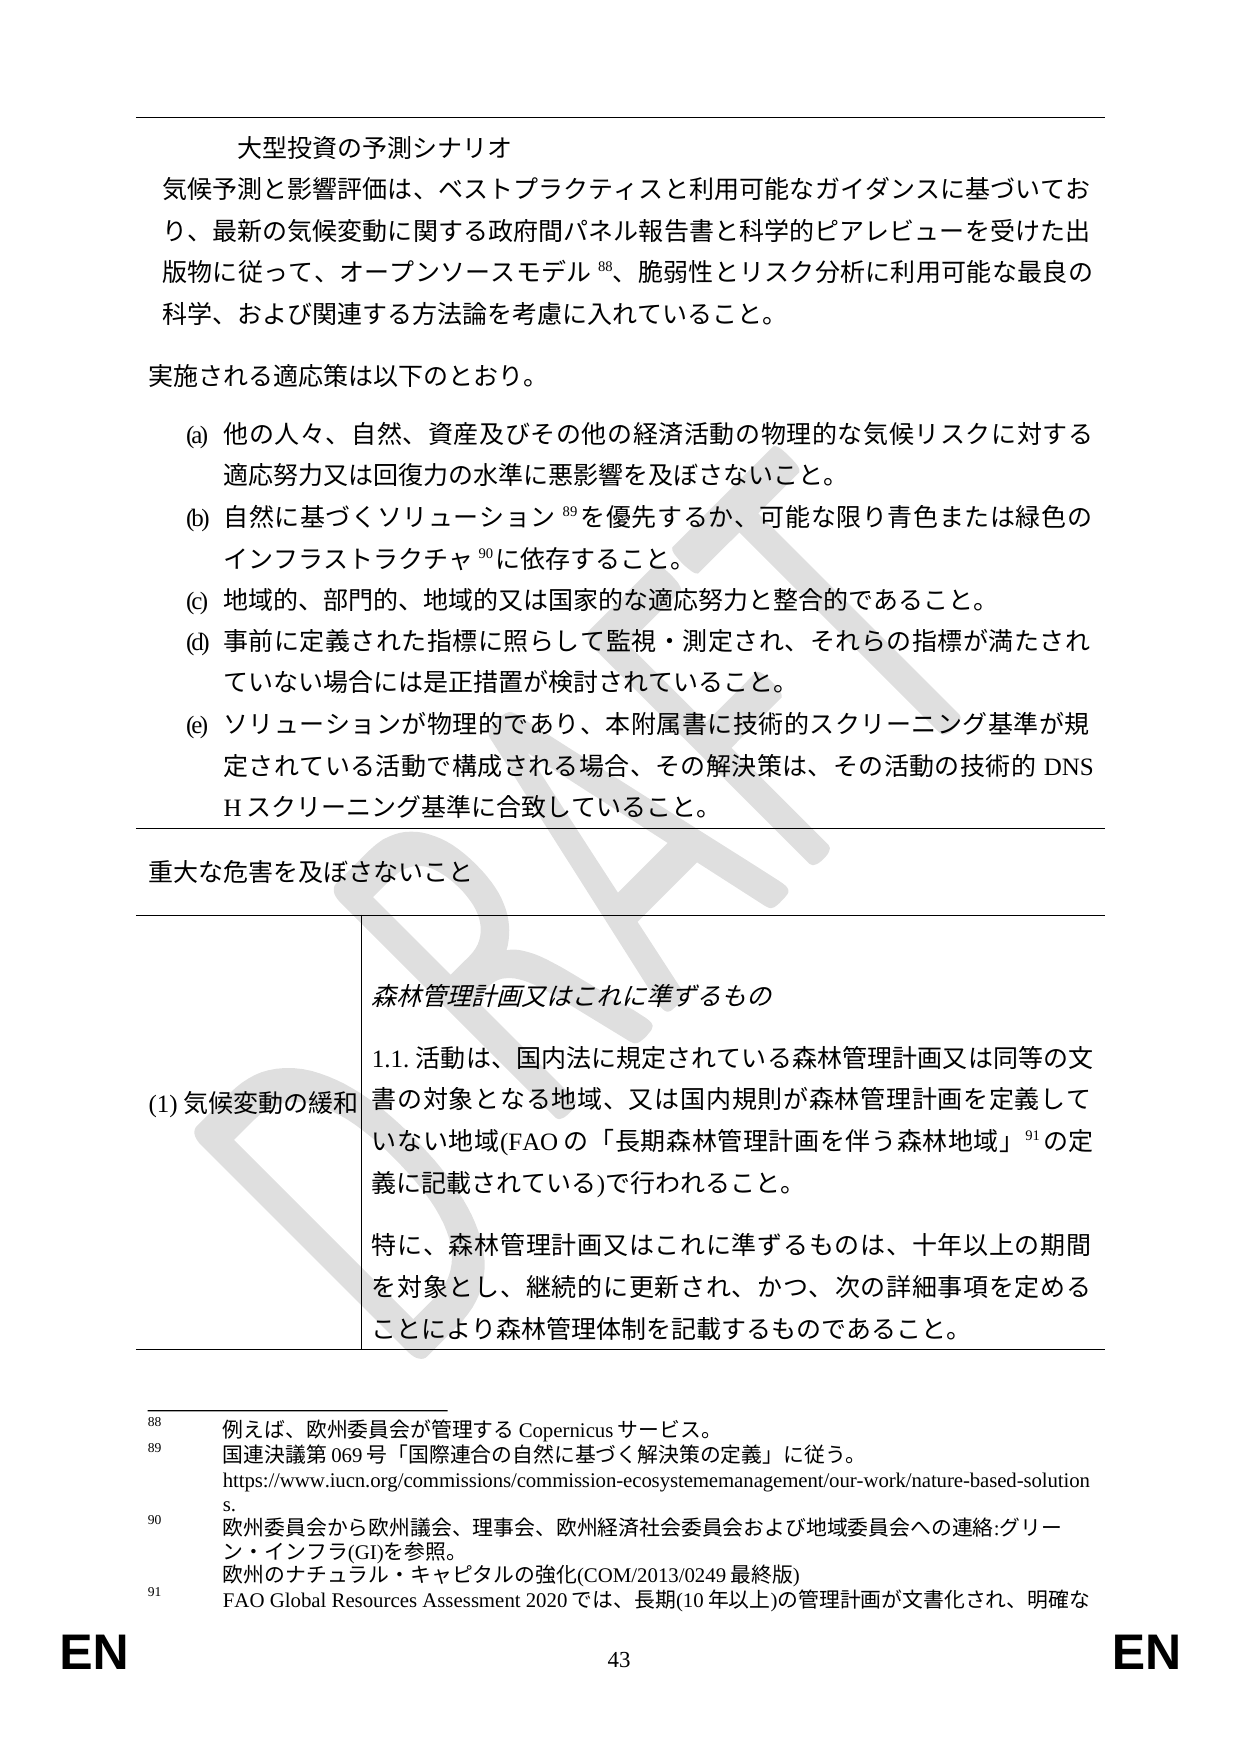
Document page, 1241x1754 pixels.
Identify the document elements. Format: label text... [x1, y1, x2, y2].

text 欧州のナチュラル・キャピタルの強化(COM/2013/0249最終版) [223, 1564, 1186, 1586]
text 90 欧州委員会から欧州議会、理事会、欧州経済社会委員会および地域委員会への連絡:グリーン・インフラ(GI)を参照。 [148, 1516, 1093, 1564]
table_cell 重大な危害を及ぼさないこと [136, 829, 1105, 914]
table_header 大型投資の予測シナリオ 気候予測と影響評価は、ベストプラクティスと利用可能なガイダンスに基づいており、最新の気候変動に関する政府間パネル報告書と科学的ピアレビューを受けた出版物に従って、オープンソースモデル88、脆弱性とリスク分析に利用可能な最良の科学、および関連する方法論を考慮に入れていること。 実施される適応策は以下のとおり。 他の人々、自然、資産及びその他の経済活動の物理的な気候リスクに対する適応努力又は回復力の水準に悪影響を及ぼさないこと。 自然に基づくソリューション89を優先するか、可能な限り青色または緑色のインフラストラクチャ90に依存すること。 地域的、部門的、地域的又は国家的な適応努力と整合的であること。 事前に定義された指標に照らして監視・測定され、それらの指標が満たされていない場合には是正措置が検討されていること。 ソリューションが物理的であり、本附属書に技術的スクリーニング基準が規定されている活動で構成される場合、その解決策は、その活動の技術的DNSHスクリーニング基準に合致していること。 [136, 118, 1105, 828]
text 89 国連決議第069号「国際連合の自然に基づく解決策の定義」に従う。 [148, 1442, 1186, 1468]
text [148, 1588, 1093, 1612]
table_cell (1) 気候変動の緩和 [136, 916, 361, 1349]
table_cell 森林管理計画又はこれに準ずるもの 1.1. 活動は、国内法に規定されている森林管理計画又は同等の文書の対象となる地域、又は国内規則が森林管理計画を定義していない地域(FAOの「長期森林管理計画を伴う森林地域」91の定義に記載されている)で行われること。 特に、森林管理計画又はこれに準ずるものは、十年以上の期間を対象とし、継続的に更新され、かつ、次の詳細事項を定めることにより森林管理体制を記載するものであること。 [362, 916, 1105, 1349]
text https://www.iucn.org/commissions/commission-ecosystememanagement/our-work/nature-based-solutions. [223, 1468, 1093, 1516]
text 88 例えば、欧州委員会が管理するCopernicusサービス。 [148, 1411, 1186, 1442]
